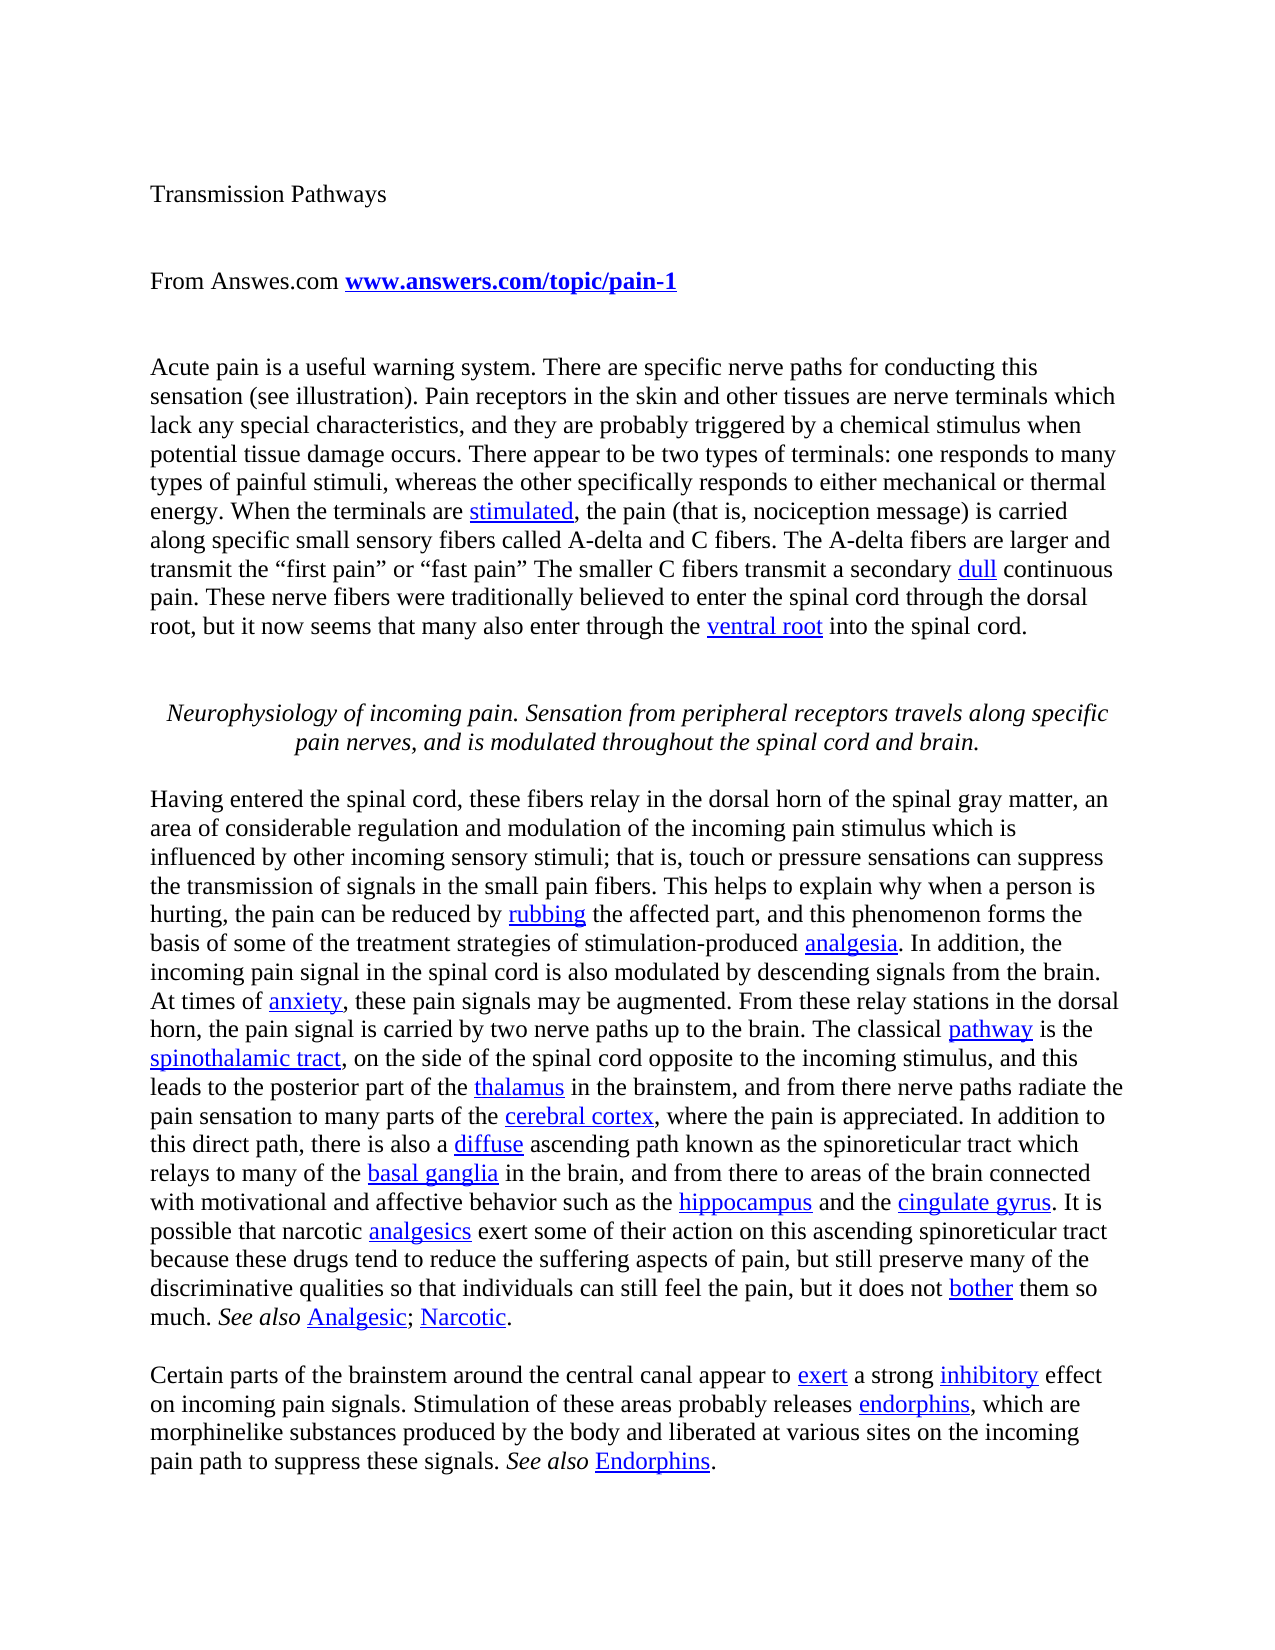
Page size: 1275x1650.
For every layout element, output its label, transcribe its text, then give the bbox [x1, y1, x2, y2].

text Having entered the spinal cord, these fibers relay in the dorsal horn of the spinal gray matter, an area of considerable regulation and modulation of the incoming pain stimulus which is influenced by other incoming sensory stimuli; that is, touch or pressure sensations can suppress the transmission of signals in the small pain fibers. This helps to explain why when a person is hurting, the pain can be reduced by rubbing the affected part, and this phenomenon forms the basis of some of the treatment strategies of stimulation-produced analgesia. In addition, the incoming pain signal in the spinal cord is also modulated by descending signals from the brain. At times of anxiety, these pain signals may be augmented. From these relay stations in the dorsal horn, the pain signal is carried by two nerve paths up to the brain. The classical pathway is the spinothalamic tract, on the side of the spinal cord opposite to the incoming stimulus, and this leads to the posterior part of the thalamus in the brainstem, and from there nerve paths radiate the pain sensation to many parts of the cerebral cortex, where the pain is appreciated. In addition to this direct path, there is also a diffuse ascending path known as the spinoreticular tract which relays to many of the basal ganglia in the brain, and from there to areas of the brain connected with motivational and affective behavior such as the hippocampus and the cingulate gyrus. It is possible that narcotic analgesics exert some of their action on this ascending spinoreticular tract because these drugs tend to reduce the suffering aspects of pain, but still preserve many of the discriminative qualities so that individuals can still feel the pain, but it does not bother them so much. See also Analgesic; Narcotic. [150, 784, 1125, 1331]
text Certain parts of the brainstem around the central canal appear to exert a strong inhibitory effect on incoming pain signals. Stimulation of these areas probably releases endorphins, which are morphinelike substances produced by the body and liberated at various sites on the incoming pain path to suppress these signals. See also Endorphins. [150, 1360, 1125, 1475]
text From Answes.com www.answers.com/topic/pain-1 [150, 266, 1125, 294]
text Neurophysiology of incoming pain. Sensation from peripheral receptors travels along specific pain nerves, and is modulated throughout the spinal cord and brain. [150, 669, 1125, 755]
text Acute pain is a useful warning system. There are specific nerve paths for conducting this sensation (see illustration). Pain receptors in the skin and other tissues are nerve terminals which lack any special characteristics, and they are probably triggered by a chemical stimulus when potential tissue damage occurs. There appear to be two types of terminals: one responds to many types of painful stimuli, whereas the other specifically responds to either mechanical or thermal energy. When the terminals are stimulated, the pain (that is, nociception message) is carried along specific small sensory fibers called A-delta and C fibers. The A-delta fibers are larger and transmit the “first pain” or “fast pain” The smaller C fibers transmit a secondary dull continuous pain. These nerve fibers were traditionally believed to enter the spinal cord through the dorsal root, but it now seems that many also enter through the ventral root into the spinal cord. [150, 352, 1125, 640]
subtitle Transmission Pathways [150, 179, 1125, 208]
